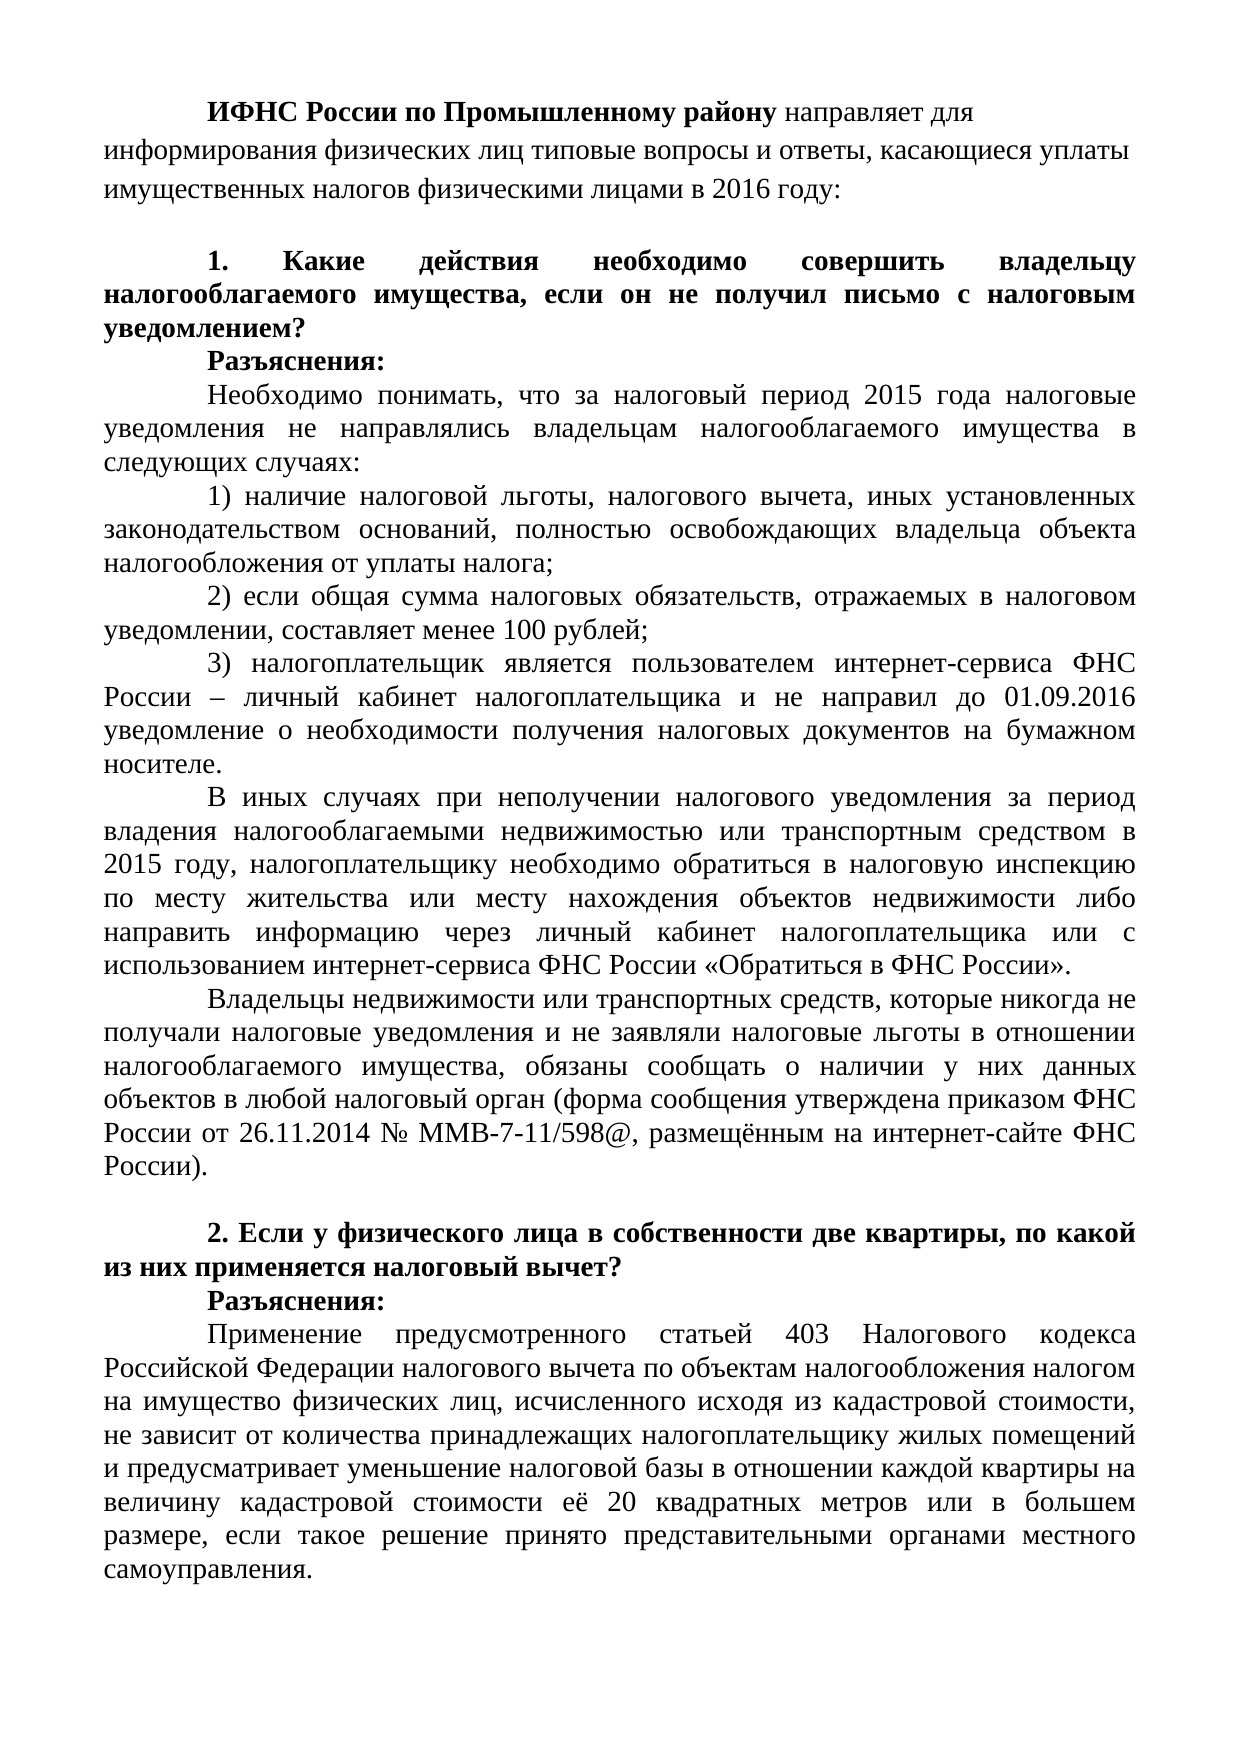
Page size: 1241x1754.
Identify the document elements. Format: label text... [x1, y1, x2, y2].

text 1) наличие налоговой льготы, налогового вычета, иных установленных законодательством оснований, полностью освобождающих владельца объекта налогообложения от уплаты налога; [103, 478, 1137, 578]
text 2. Если у физического лица в собственности две квартиры, по какой из них применяется налоговый вычет? [103, 1216, 1137, 1283]
text Владельцы недвижимости или транспортных средств, которые никогда не получали налоговые уведомления и не заявляли налоговые льготы в отношении налогооблагаемого имущества, обязаны сообщать о наличии у них данных объектов в любой налоговый орган (форма сообщения утверждена приказом ФНС России от 26.11.2014 № ММВ-7-11/598@, размещённым на интернет-сайте ФНС России). [103, 981, 1137, 1182]
text 2) если общая сумма налоговых обязательств, отражаемых в налоговом уведомлении, составляет менее 100 рублей; [103, 578, 1137, 645]
text Разъяснения: [103, 1283, 1137, 1316]
text 1. Какие действия необходимо совершить владельцу налогооблагаемого имущества, если он не получил письмо с налоговым уведомлением? [103, 243, 1137, 343]
text В иных случаях при неполучении налогового уведомления за период владения налогооблагаемыми недвижимостью или транспортным средством в 2015 году, налогоплательщику необходимо обратиться в налоговую инспекцию по месту жительства или месту нахождения объектов недвижимости либо направить информацию через личный кабинет налогоплательщика или с использованием интернет-сервиса ФНС России «Обратиться в ФНС России». [103, 779, 1137, 981]
text Необходимо понимать, что за налоговый период 2015 года налоговые уведомления не направлялись владельцам налогооблагаемого имущества в следующих случаях: [103, 377, 1137, 478]
text ИФНС России по Промышленному району направляет для информирования физических лиц типовые вопросы и ответы, касающиеся уплаты имущественных налогов физическими лицами в 2016 году: [103, 94, 1137, 204]
text Применение предусмотренного статьей 403 Налогового кодекса Российской Федерации налогового вычета по объектам налогообложения налогом на имущество физических лиц, исчисленного исходя из кадастровой стоимости, не зависит от количества принадлежащих налогоплательщику жилых помещений и предусматривает уменьшение налоговой базы в отношении каждой квартиры на величину кадастровой стоимости её 20 квадратных метров или в большем размере, если такое решение принято представительными органами местного самоуправления. [103, 1316, 1137, 1584]
text 3) налогоплательщик является пользователем интернет-сервиса ФНС России – личный кабинет налогоплательщика и не направил до 01.09.2016 уведомление о необходимости получения налоговых документов на бумажном носителе. [103, 645, 1137, 779]
text Разъяснения: [103, 343, 1137, 377]
